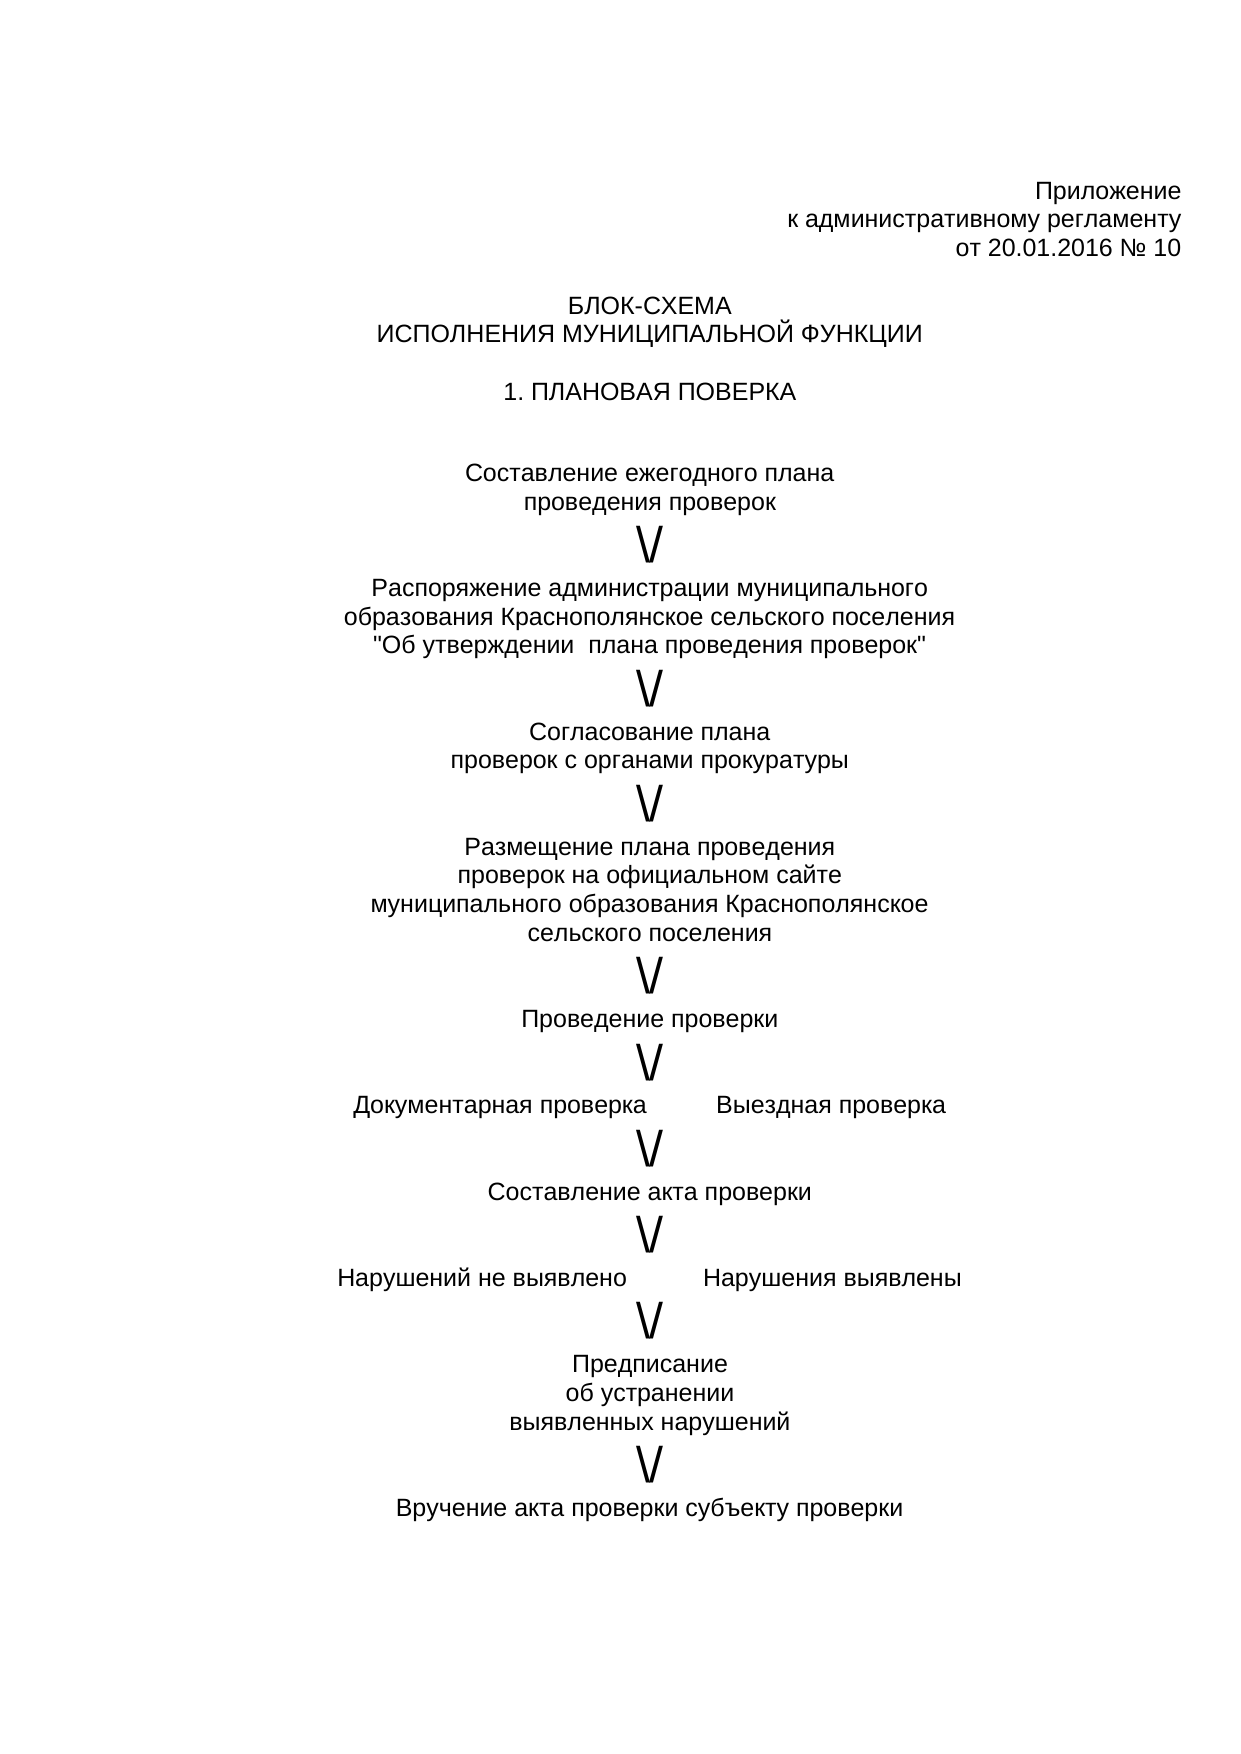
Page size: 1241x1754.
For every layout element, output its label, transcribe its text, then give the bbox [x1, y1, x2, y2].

text \/ [118, 1436, 1181, 1493]
text Вручение акта проверки субъекту проверки [118, 1493, 1181, 1522]
text Составление акта проверки [118, 1177, 1181, 1206]
text муниципального образования Краснополянское [118, 889, 1181, 918]
text образования Краснополянское сельского поселения [118, 602, 1181, 631]
text ИСПОЛНЕНИЯ МУНИЦИПАЛЬНОЙ ФУНКЦИИ [118, 319, 1181, 348]
text \/ [118, 1292, 1181, 1349]
text БЛОК-СХЕМА [118, 291, 1181, 319]
text \/ [118, 1033, 1181, 1091]
text \/ [118, 774, 1181, 832]
text Проведение проверки [118, 1004, 1181, 1033]
text Приложение [118, 176, 1181, 204]
text \/ [118, 1119, 1181, 1177]
text Документарная проверка Выездная проверка [118, 1091, 1181, 1119]
text \/ [118, 659, 1181, 717]
text \/ [118, 1206, 1181, 1263]
text сельского поселения [118, 918, 1181, 947]
text проверок с органами прокуратуры [118, 746, 1181, 774]
text \/ [118, 947, 1181, 1004]
text к административному регламенту [118, 204, 1181, 233]
text 1. ПЛАНОВАЯ ПОВЕРКА [118, 377, 1181, 406]
text Согласование плана [118, 717, 1181, 746]
text от 20.01.2016 № 10 [118, 233, 1181, 262]
text \/ [118, 516, 1181, 573]
text Составление ежегодного плана [118, 458, 1181, 487]
text "Об утверждении плана проведения проверок" [118, 631, 1181, 659]
text Предписание [118, 1349, 1181, 1378]
text выявленных нарушений [118, 1407, 1181, 1436]
text проведения проверок [118, 487, 1181, 516]
text Размещение плана проведения [118, 832, 1181, 861]
text Нарушений не выявлено Нарушения выявлены [118, 1263, 1181, 1292]
text проверок на официальном сайте [118, 861, 1181, 889]
text Распоряжение администрации муниципального [118, 573, 1181, 602]
text об устранении [118, 1378, 1181, 1407]
